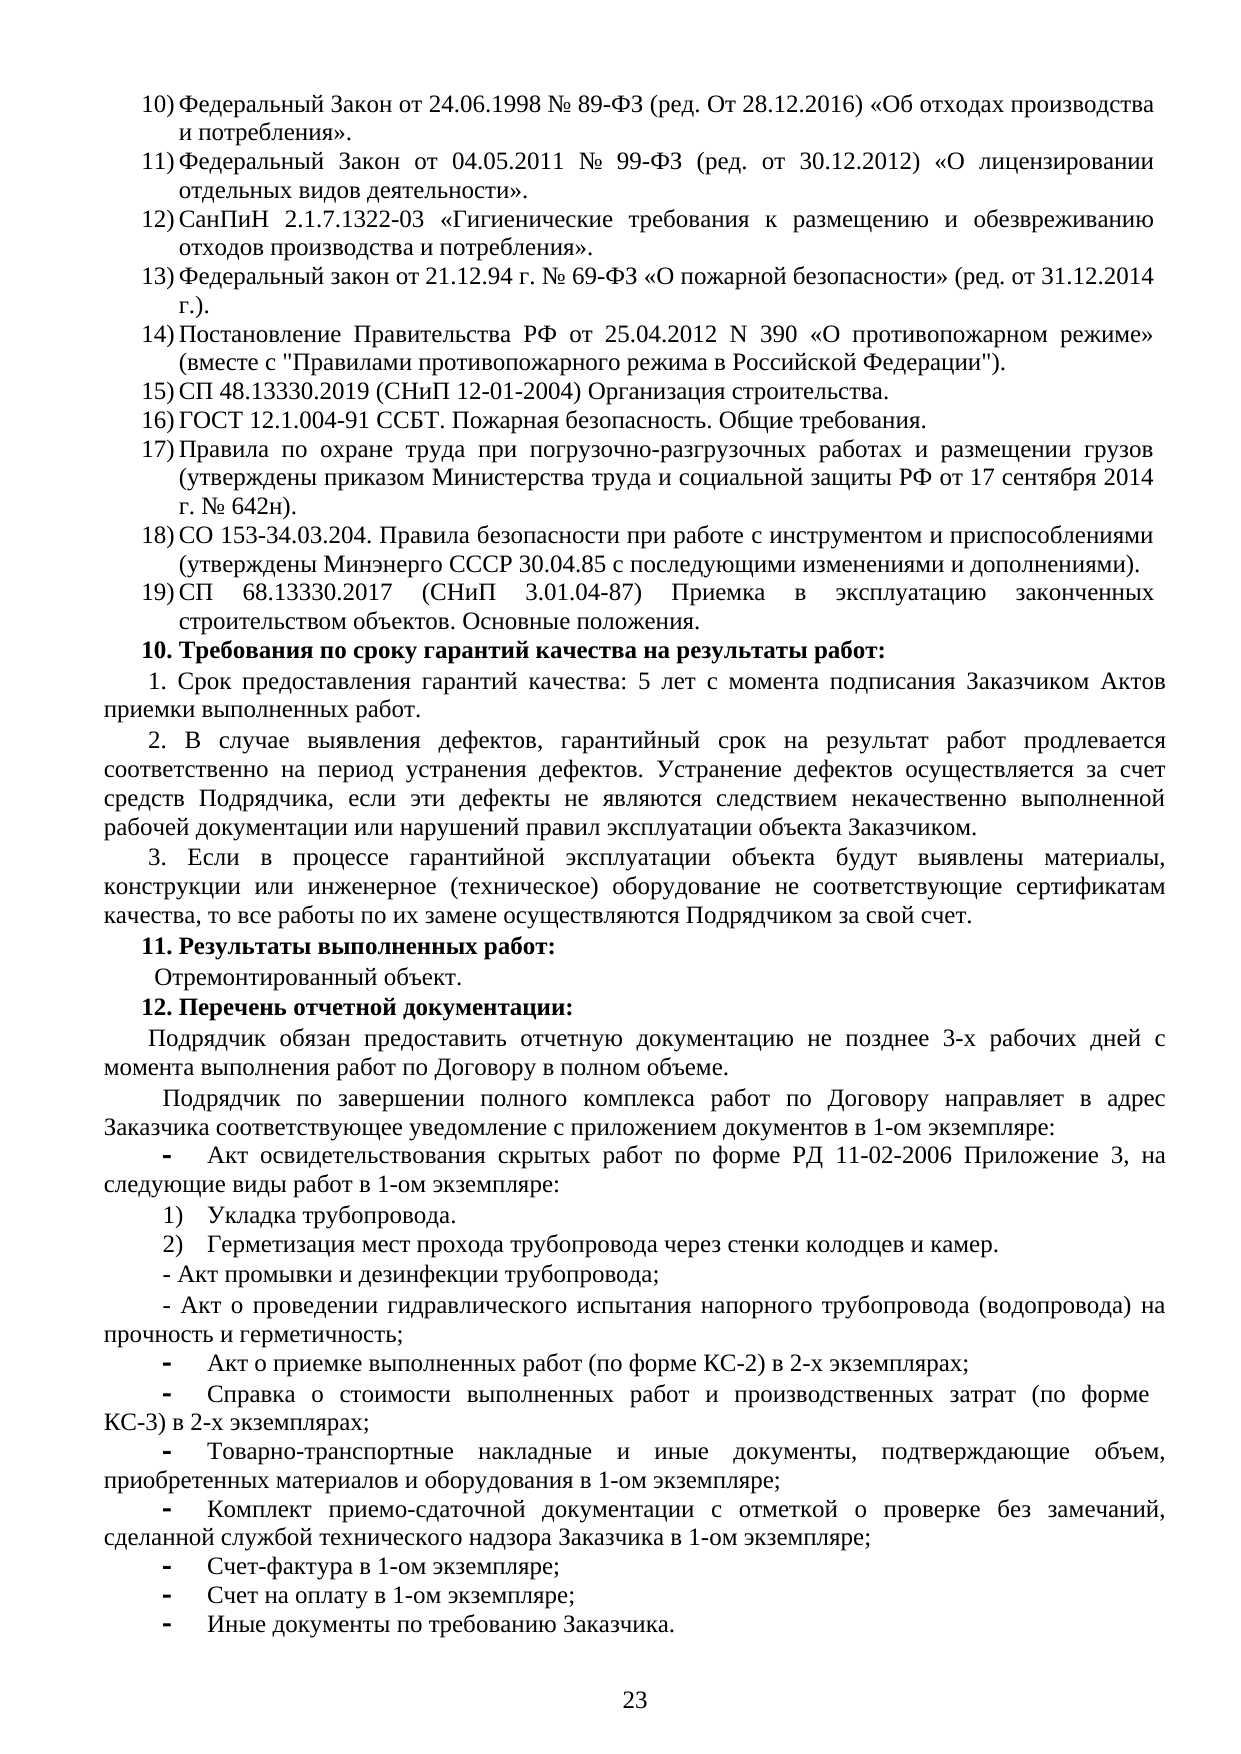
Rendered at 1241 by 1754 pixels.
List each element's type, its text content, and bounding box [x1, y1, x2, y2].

text 2. В случае выявления дефектов, гарантийный срок на результат работ продлевается соответственно на период устранения дефектов. Устранение дефектов осуществляется за счет средств Подрядчика, если эти дефекты не являются следствием некачественно выполненной рабочей документации или нарушений правил эксплуатации объекта Заказчиком. [103, 725, 1167, 840]
list Акт освидетельствования скрытых работ по форме РД 11-02-2006 Приложение 3, на следующие виды работ в 1-ом экземпляре: [103, 1140, 1167, 1198]
text Подрядчик по завершении полного комплекса работ по Договору направляет в адрес Заказчика соответствующее уведомление с приложением документов в 1-ом экземпляре: [103, 1083, 1167, 1140]
list Федеральный Закон от 04.05.2011 № 99-ФЗ (ред. от 30.12.2012) «О лицензировании отдельных видов деятельности». [141, 146, 1155, 204]
list СП 68.13330.2017 (СНиП 3.01.04-87) Приемка в эксплуатацию законченных строительством объектов. Основные положения. [141, 577, 1155, 635]
list Федеральный Закон от 24.06.1998 № 89-ФЗ (ред. От 28.12.2016) «Об отходах производства и потребления». [141, 89, 1155, 146]
text Подрядчик обязан предоставить отчетную документацию не позднее 3-х рабочих дней с момента выполнения работ по Договору в полном объеме. [103, 1023, 1167, 1081]
list СанПиН 2.1.7.1322-03 «Гигиенические требования к размещению и обезвреживанию отходов производства и потребления». [141, 204, 1155, 261]
list Укладка трубопровода. [103, 1200, 1167, 1229]
list Счет-фактура в 1-ом экземпляре; [103, 1551, 1167, 1580]
text - Акт промывки и дезинфекции трубопровода; [103, 1259, 1167, 1288]
text 1. Срок предоставления гарантий качества: 5 лет с момента подписания Заказчиком Актов приемки выполненных работ. [103, 666, 1167, 723]
list СО 153-34.03.204. Правила безопасности при работе с инструментом и приспособлениями (утверждены Минэнерго СССР 30.04.85 с последующими изменениями и дополнениями). [141, 520, 1155, 577]
list Иные документы по требованию Заказчика. [103, 1609, 1167, 1637]
text 3. Если в процессе гарантийной эксплуатации объекта будут выявлены материалы, конструкции или инженерное (техническое) оборудование не соответствующие сертификатам качества, то все работы по их замене осуществляются Подрядчиком за свой счет. [103, 842, 1167, 929]
list ГОСТ 12.1.004-91 ССБТ. Пожарная безопасность. Общие требования. [141, 405, 1155, 434]
list Справка о стоимости выполненных работ и производственных затрат (по форме КС-3) в 2-х экземплярах; [103, 1379, 1167, 1436]
list Счет на оплату в 1-ом экземпляре; [103, 1580, 1167, 1609]
list Постановление Правительства РФ от 25.04.2012 N 390 «О противопожарном режиме» (вместе с "Правилами противопожарного режима в Российской Федерации"). [141, 319, 1155, 376]
list СП 48.13330.2019 (СНиП 12-01-2004) Организация строительства. [141, 376, 1155, 405]
list Товарно-транспортные накладные и иные документы, подтверждающие объем, приобретенных материалов и оборудования в 1-ом экземпляре; [103, 1436, 1167, 1494]
list Правила по охране труда при погрузочно-разгрузочных работах и размещении грузов (утверждены приказом Министерства труда и социальной защиты РФ от 17 сентября 2014 г. № 642н). [141, 434, 1155, 520]
list Перечень отчетной документации: [141, 992, 1167, 1021]
list Федеральный закон от 21.12.94 г. № 69-ФЗ «О пожарной безопасности» (ред. от 31.12.2014 г.). [141, 261, 1155, 319]
list Комплект приемо-сдаточной документации с отметкой о проверке без замечаний, сделанной службой технического надзора Заказчика в 1-ом экземпляре; [103, 1494, 1167, 1551]
list Акт о приемке выполненных работ (по форме КС-2) в 2-х экземплярах; [103, 1348, 1167, 1377]
list - Акт о проведении гидравлического испытания напорного трубопровода (водопровода) на прочность и герметичность; [103, 1290, 1167, 1348]
list Герметизация мест прохода трубопровода через стенки колодцев и камер. [103, 1229, 1167, 1257]
list Требования по сроку гарантий качества на результаты работ: [141, 635, 1167, 664]
list Результаты выполненных работ: [141, 931, 1167, 959]
text Отремонтированный объект. [103, 962, 1167, 990]
